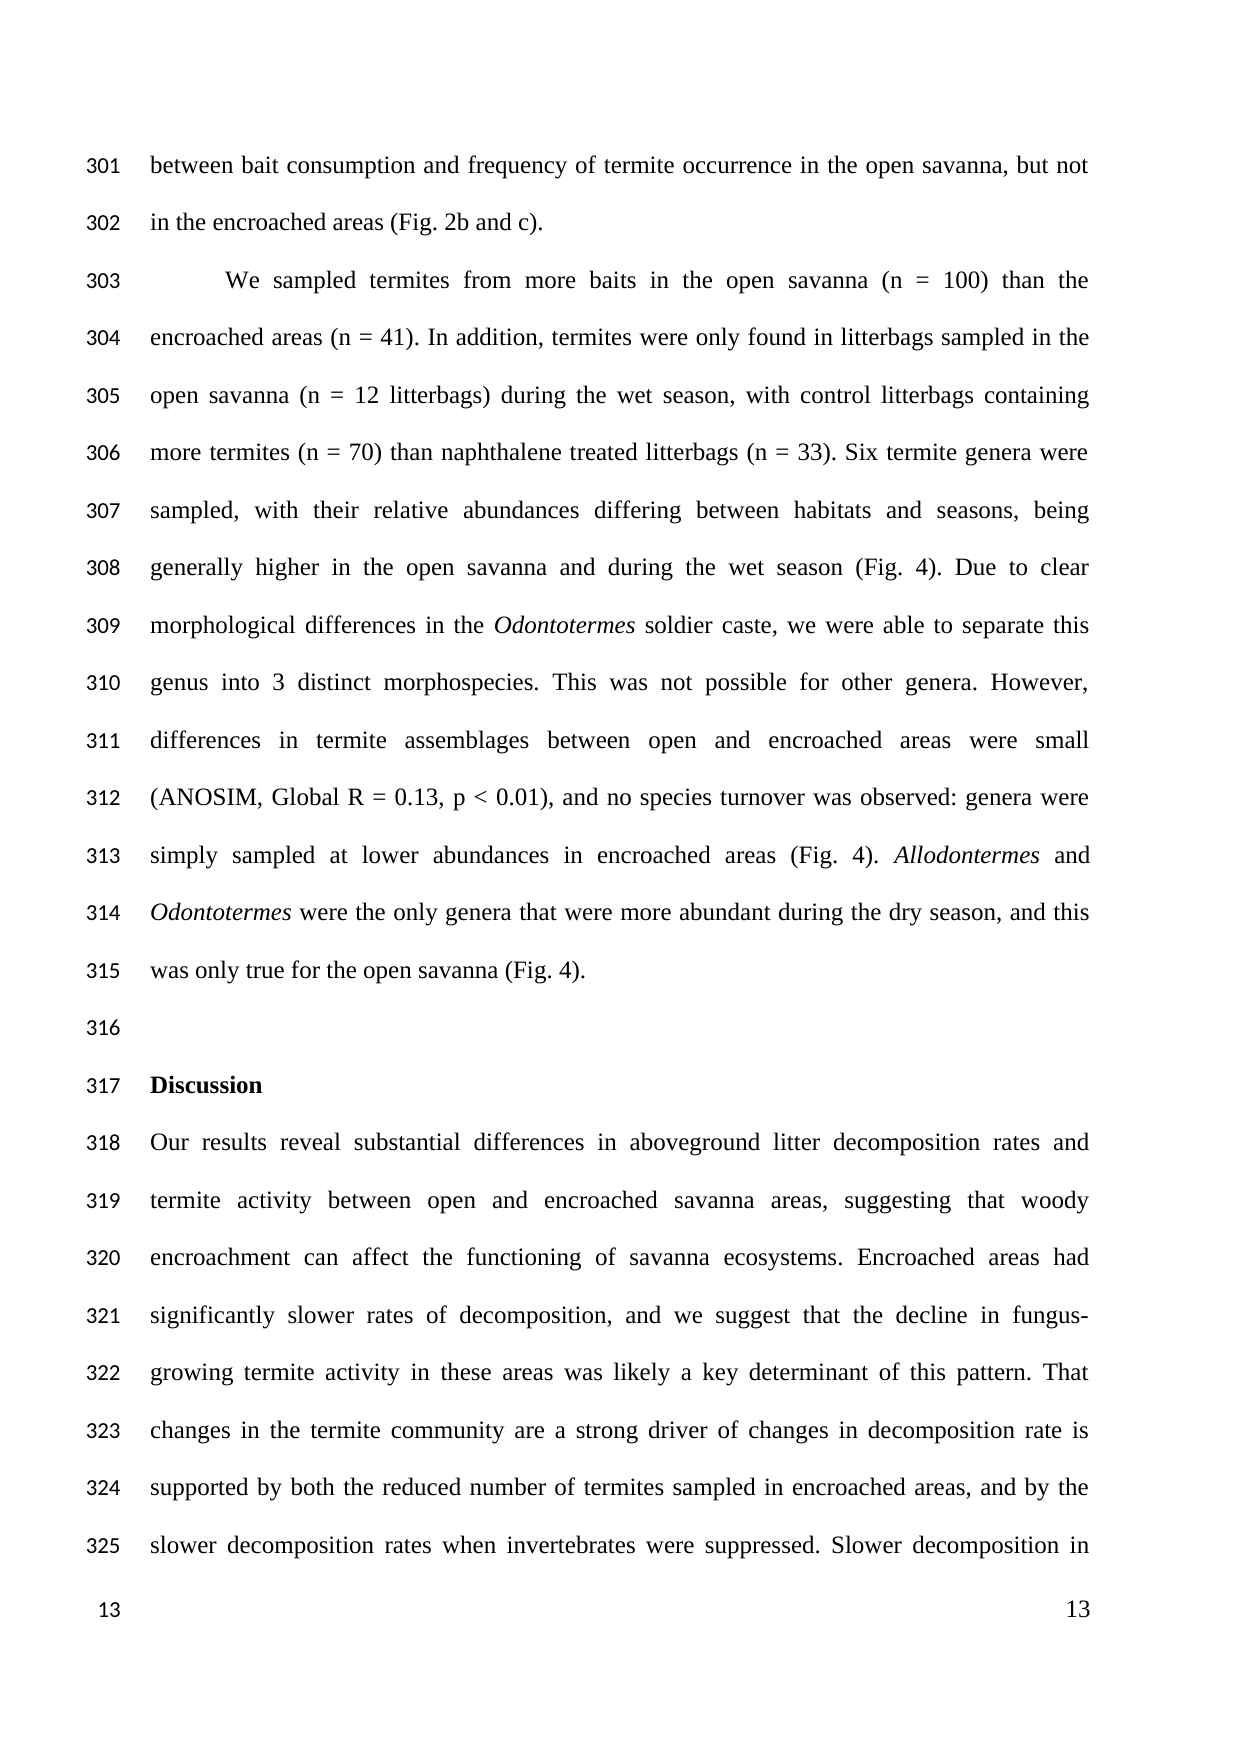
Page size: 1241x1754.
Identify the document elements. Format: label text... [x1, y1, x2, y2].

subtitle Discussion [150, 1070, 1090, 1099]
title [150, 150, 1090, 236]
text We sampled termites from more baits in the open savanna (n = 100) than the encroached areas (n = 41). In addition, termites were only found in litterbags sampled in the open savanna (n = 12 litterbags) during the wet season, with control litterbags containing more termites (n = 70) than naphthalene treated litterbags (n = 33). Six termite genera were sampled, with their relative abundances differing between habitats and seasons, being generally higher in the open savanna and during the wet season (Fig. 4). Due to clear morphological differences in the Odontotermes soldier caste, we were able to separate this genus into 3 distinct morphospecies. This was not possible for other genera. However, differences in termite assemblages between open and encroached areas were small (ANOSIM, Global R = 0.13, p < 0.01), and no species turnover was observed: genera were simply sampled at lower abundances in encroached areas (Fig. 4). Allodontermes and Odontotermes were the only genera that were more abundant during the dry season, and this was only true for the open savanna (Fig. 4). [150, 265, 1090, 984]
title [150, 1127, 1090, 1559]
